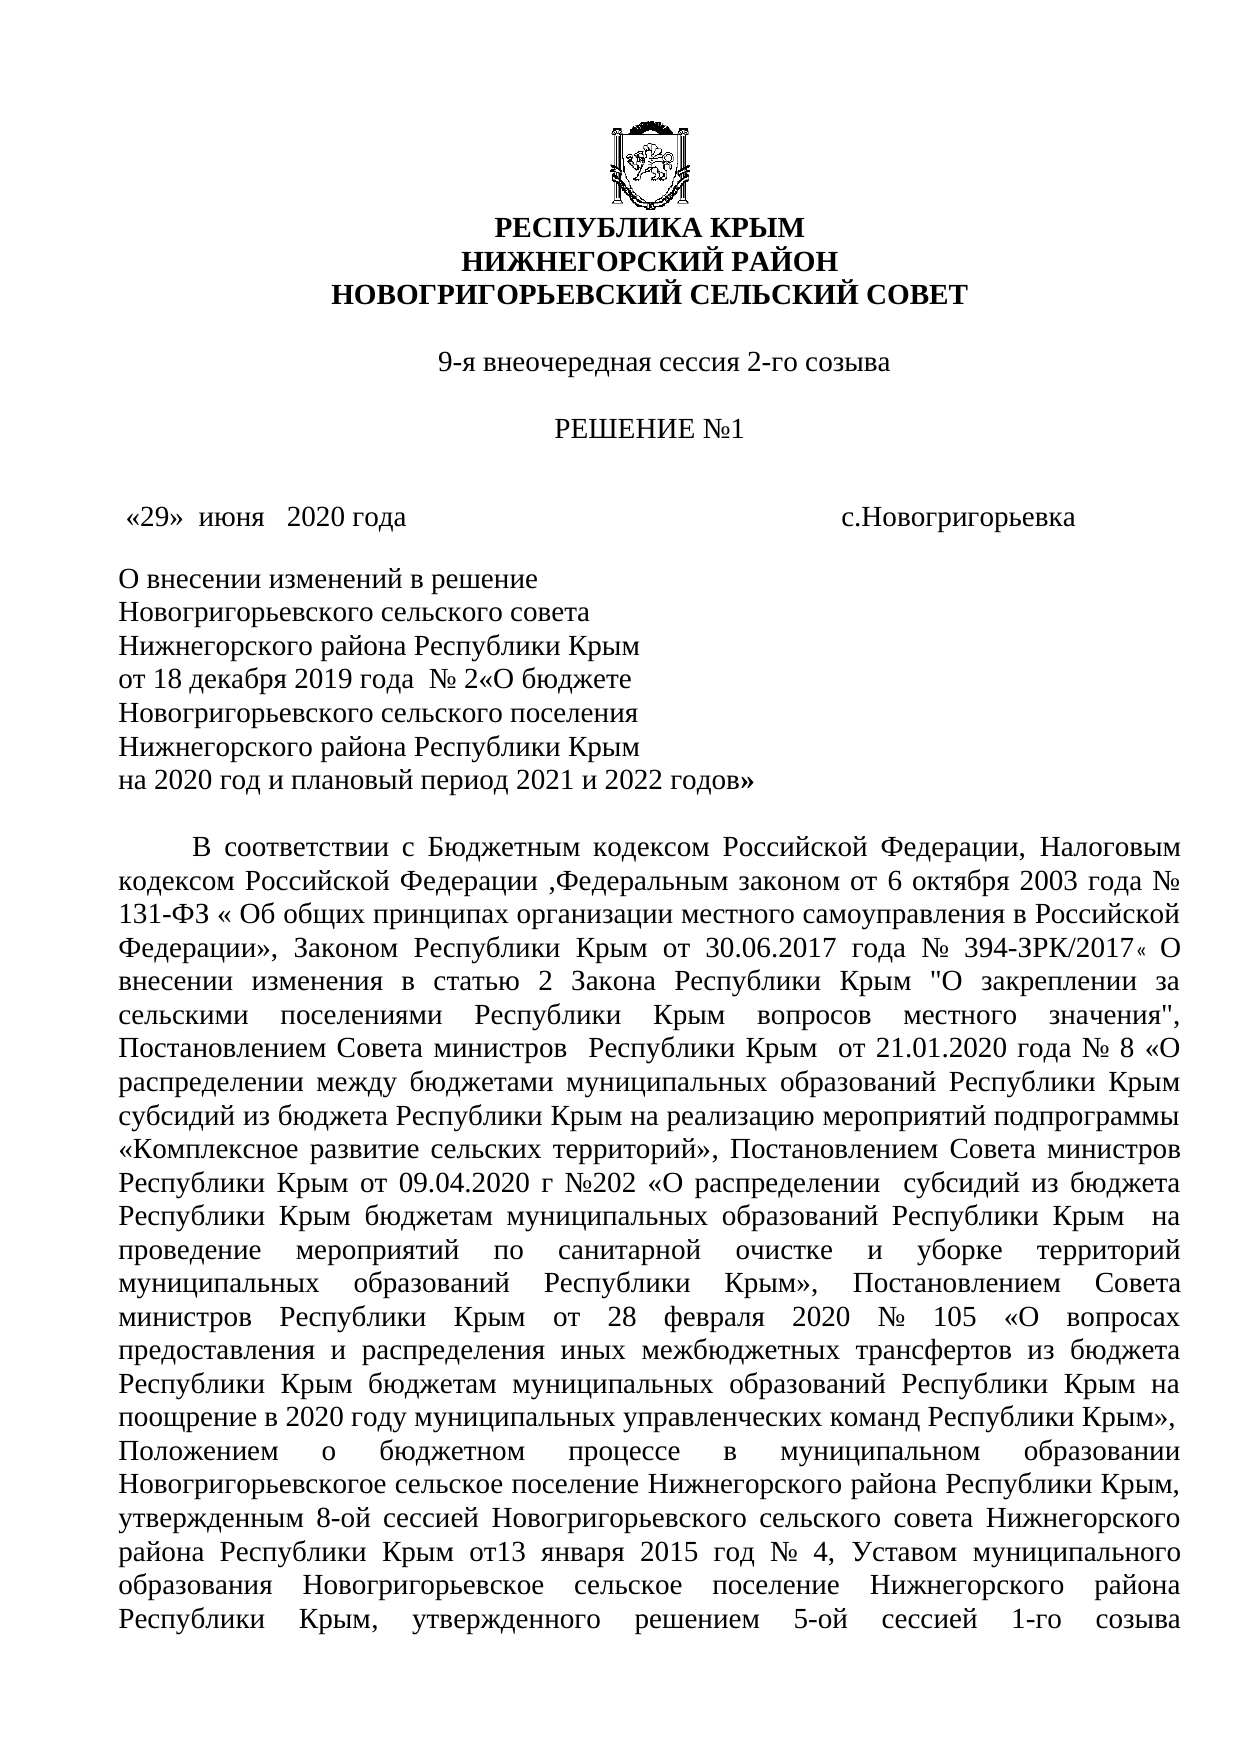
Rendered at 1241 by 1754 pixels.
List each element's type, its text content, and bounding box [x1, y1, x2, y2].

text О внесении изменений в решение [118, 561, 1181, 594]
text Нижнегорского района Республики Крым на 2020 год и плановый период 2021 и 2022 годов» [118, 729, 1181, 796]
picture [607, 118, 692, 211]
text РЕСПУБЛИКА КРЫМ [118, 210, 1181, 244]
text РЕШЕНИЕ №1 [118, 412, 1181, 445]
text В соответствии с Бюджетным кодексом Российской Федерации, Налоговым кодексом Российской Федерации ,Федеральным законом от 6 октября 2003 года № 131-ФЗ « Об общих принципах организации местного самоуправления в Российской Федерации», Законом Республики Крым от 30.06.2017 года № 394-ЗРК/2017« О внесении изменения в статью 2 Закона Республики Крым "О закреплении за сельскими поселениями Республики Крым вопросов местного значения", Постановлением Совета министров Республики Крым от 21.01.2020 года № 8 «О распределении между бюджетами муниципальных образований Республики Крым субсидий из бюджета Республики Крым на реализацию мероприятий подпрограммы «Комплексное развитие сельских территорий», Постановлением Совета министров Республики Крым от 09.04.2020 г №202 «О распределении субсидий из бюджета Республики Крым бюджетам муниципальных образований Республики Крым на проведение мероприятий по санитарной очистке и уборке территорий муниципальных образований Республики Крым», Постановлением Совета министров Республики Крым от 28 февраля 2020 № 105 «О вопросах предоставления и распределения иных межбюджетных трансфертов из бюджета Республики Крым бюджетам муниципальных образований Республики Крым на поощрение в 2020 году муниципальных управленческих команд Республики Крым», [118, 829, 1181, 1433]
text 9-я внеочередная сессия 2-го созыва [118, 344, 1181, 378]
text от 18 декабря 2019 года № 2«О бюджете Новогригорьевского сельского поселения [118, 662, 1181, 729]
text Новогригорьевского сельского совета [118, 594, 1181, 628]
text Нижнегорского района Республики Крым [118, 628, 1181, 662]
text «29» июня 2020 года с.Новогригорьевка [118, 499, 1181, 533]
text НОВОГРИГОРЬЕВСКИЙ СЕЛЬСКИЙ СОВЕТ [118, 277, 1181, 311]
text НИЖНЕГОРСКИЙ РАЙОН [118, 244, 1181, 277]
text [118, 1433, 1181, 1634]
